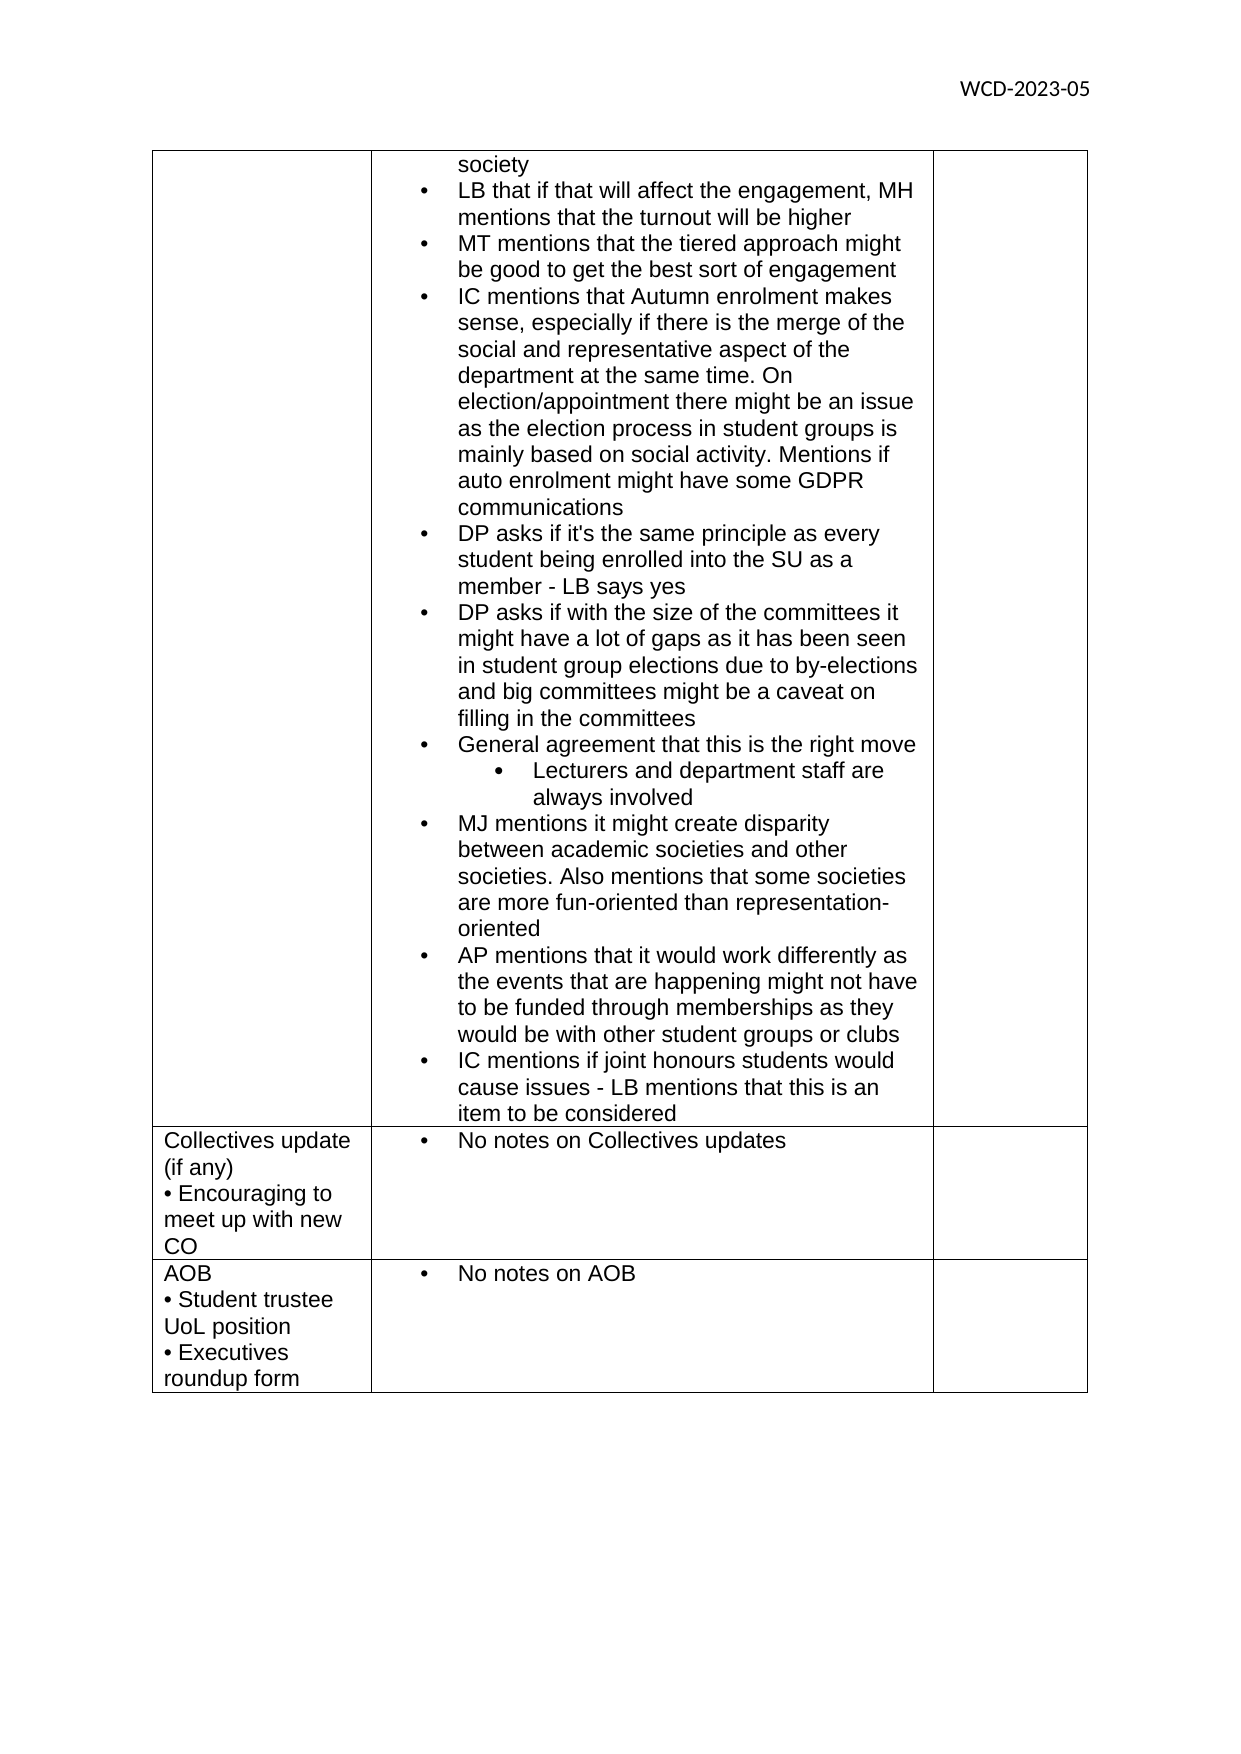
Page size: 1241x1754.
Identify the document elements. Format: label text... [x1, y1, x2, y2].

table_cell Collectives update (if any) • Encouraging to meet up with new CO [153, 1127, 371, 1259]
table_cell No notes on Collectives updates [372, 1127, 933, 1259]
table_cell AOB • Student trustee UoL position • Executives roundup form [153, 1260, 371, 1392]
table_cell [153, 151, 371, 1126]
table_cell [934, 151, 1087, 1126]
table_cell No notes on AOB [372, 1260, 933, 1392]
table_cell [934, 1260, 1087, 1392]
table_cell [372, 151, 933, 1126]
table_cell [934, 1127, 1087, 1259]
